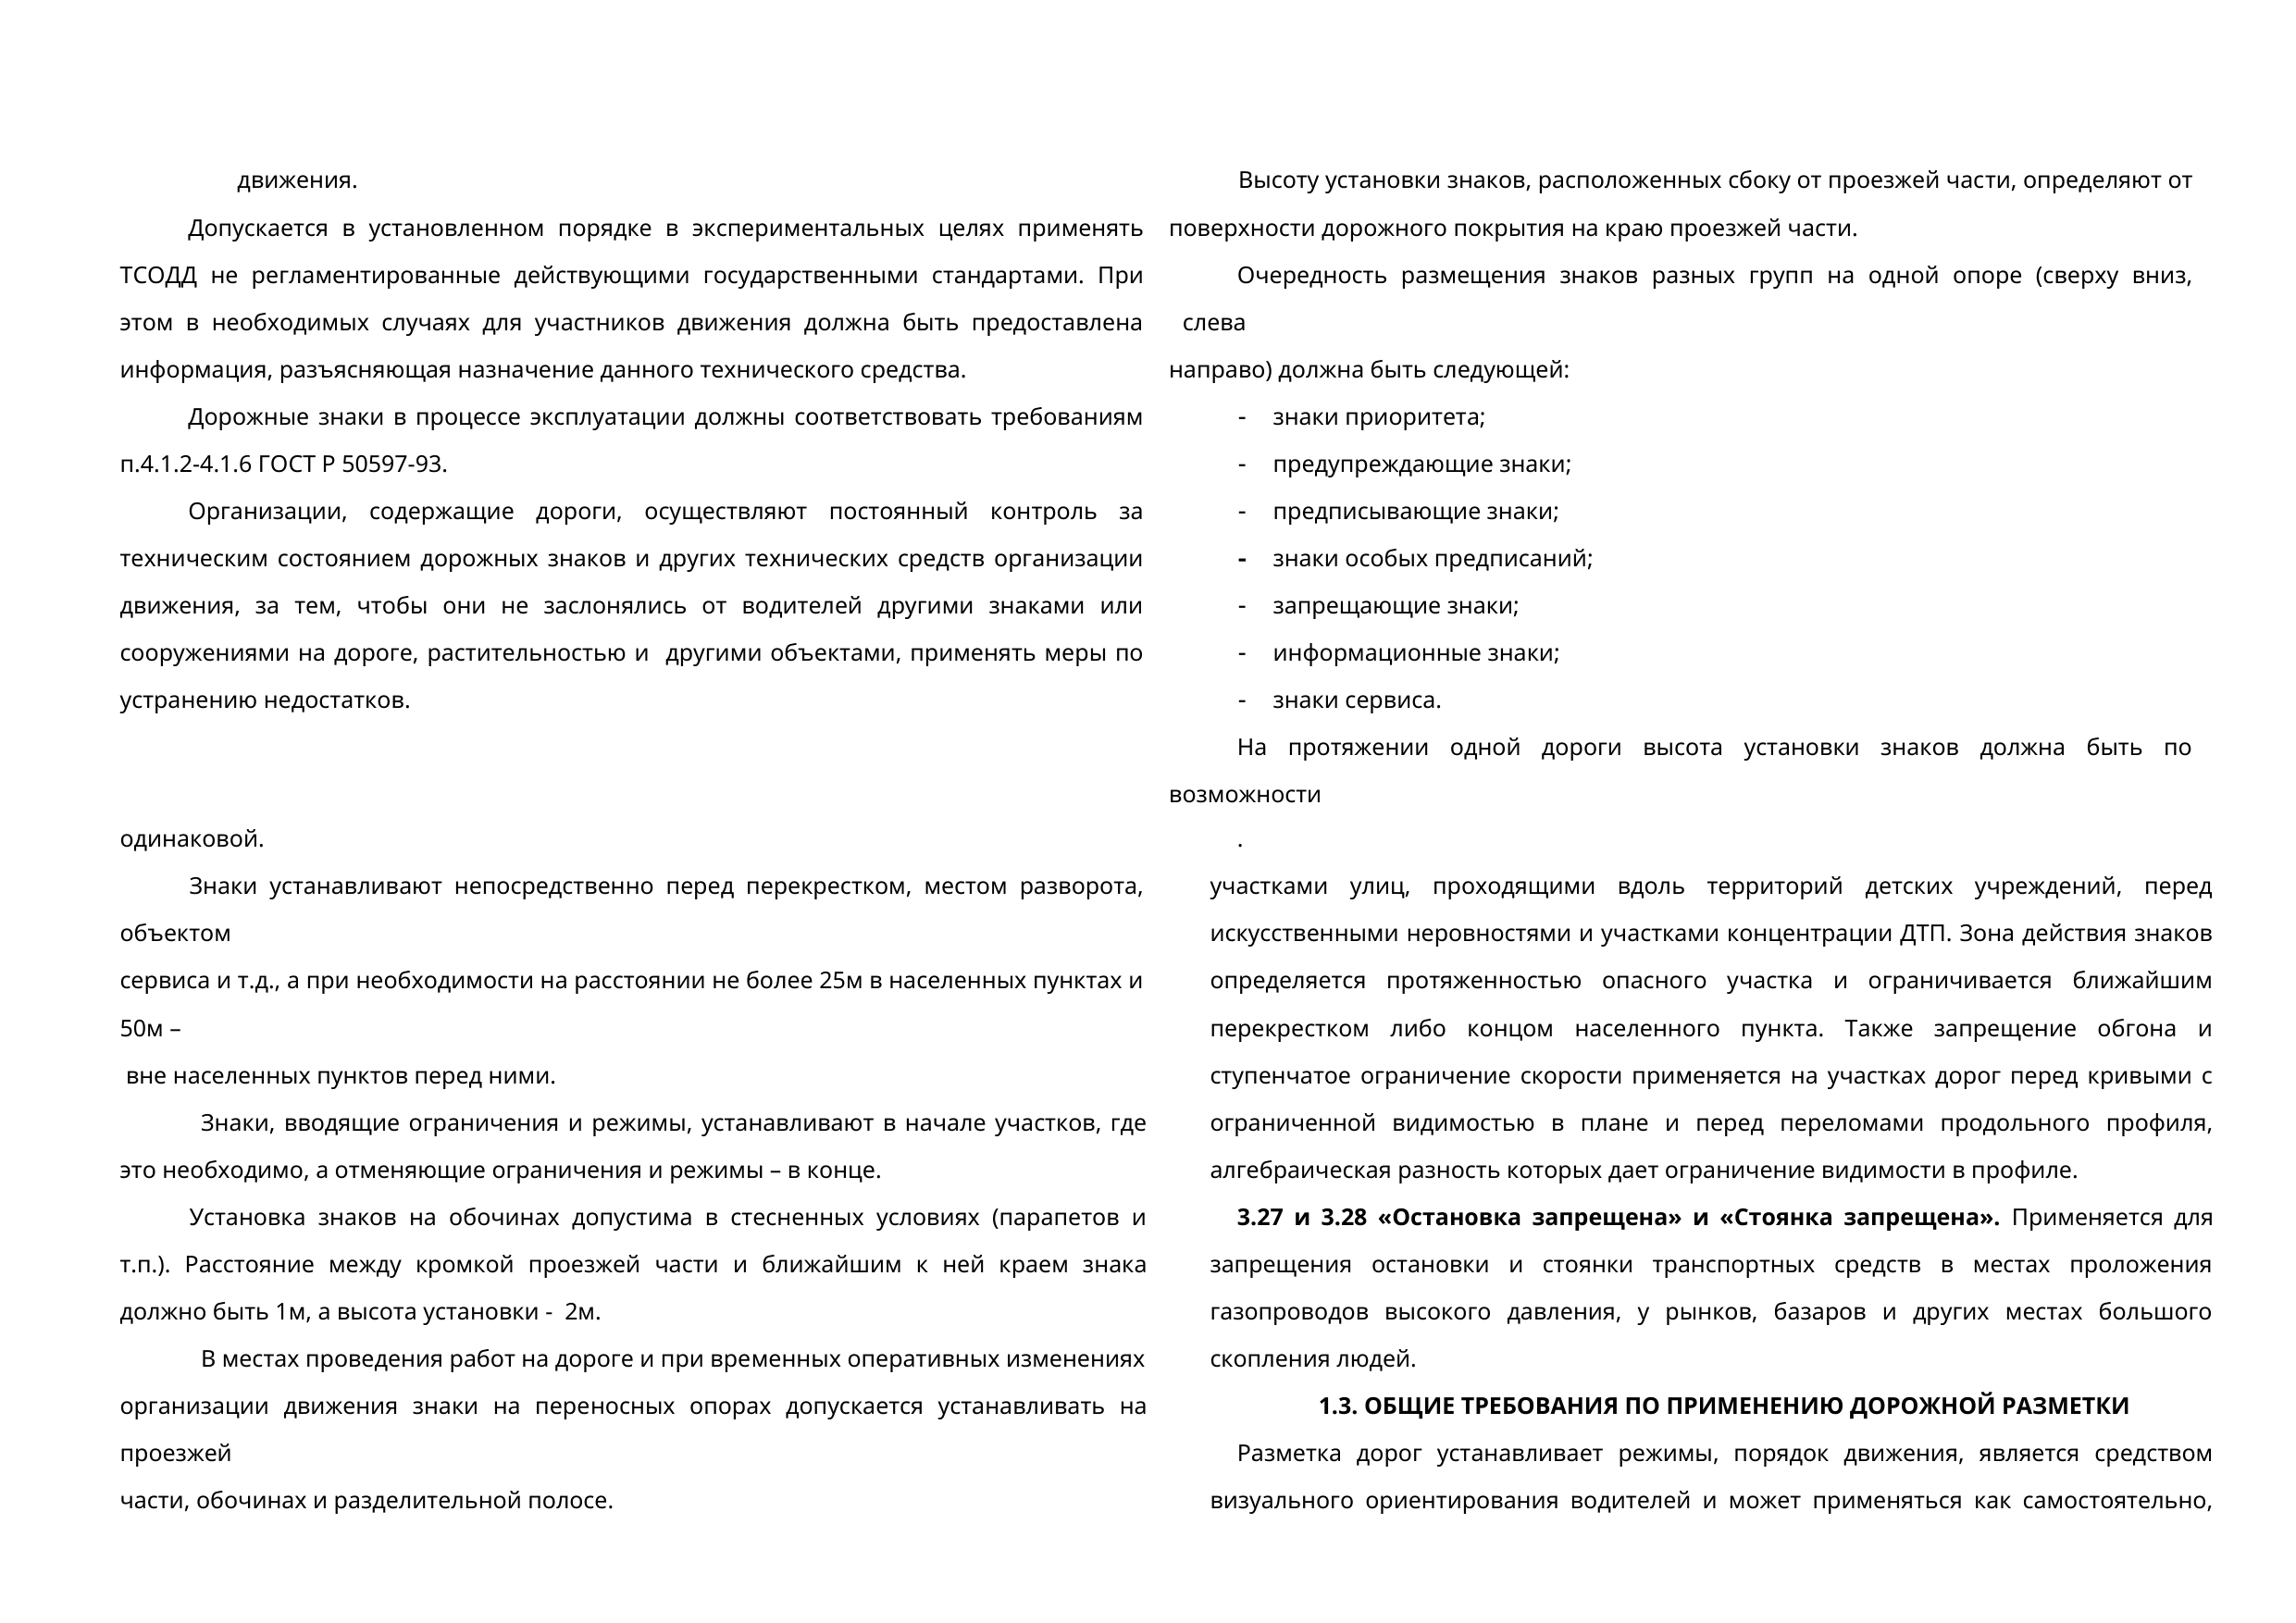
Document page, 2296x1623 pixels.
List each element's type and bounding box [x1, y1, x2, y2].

table_cell [1159, 823, 2224, 1541]
table_header [109, 164, 1159, 823]
table_header [1159, 164, 2207, 823]
table_cell [109, 823, 1159, 1541]
